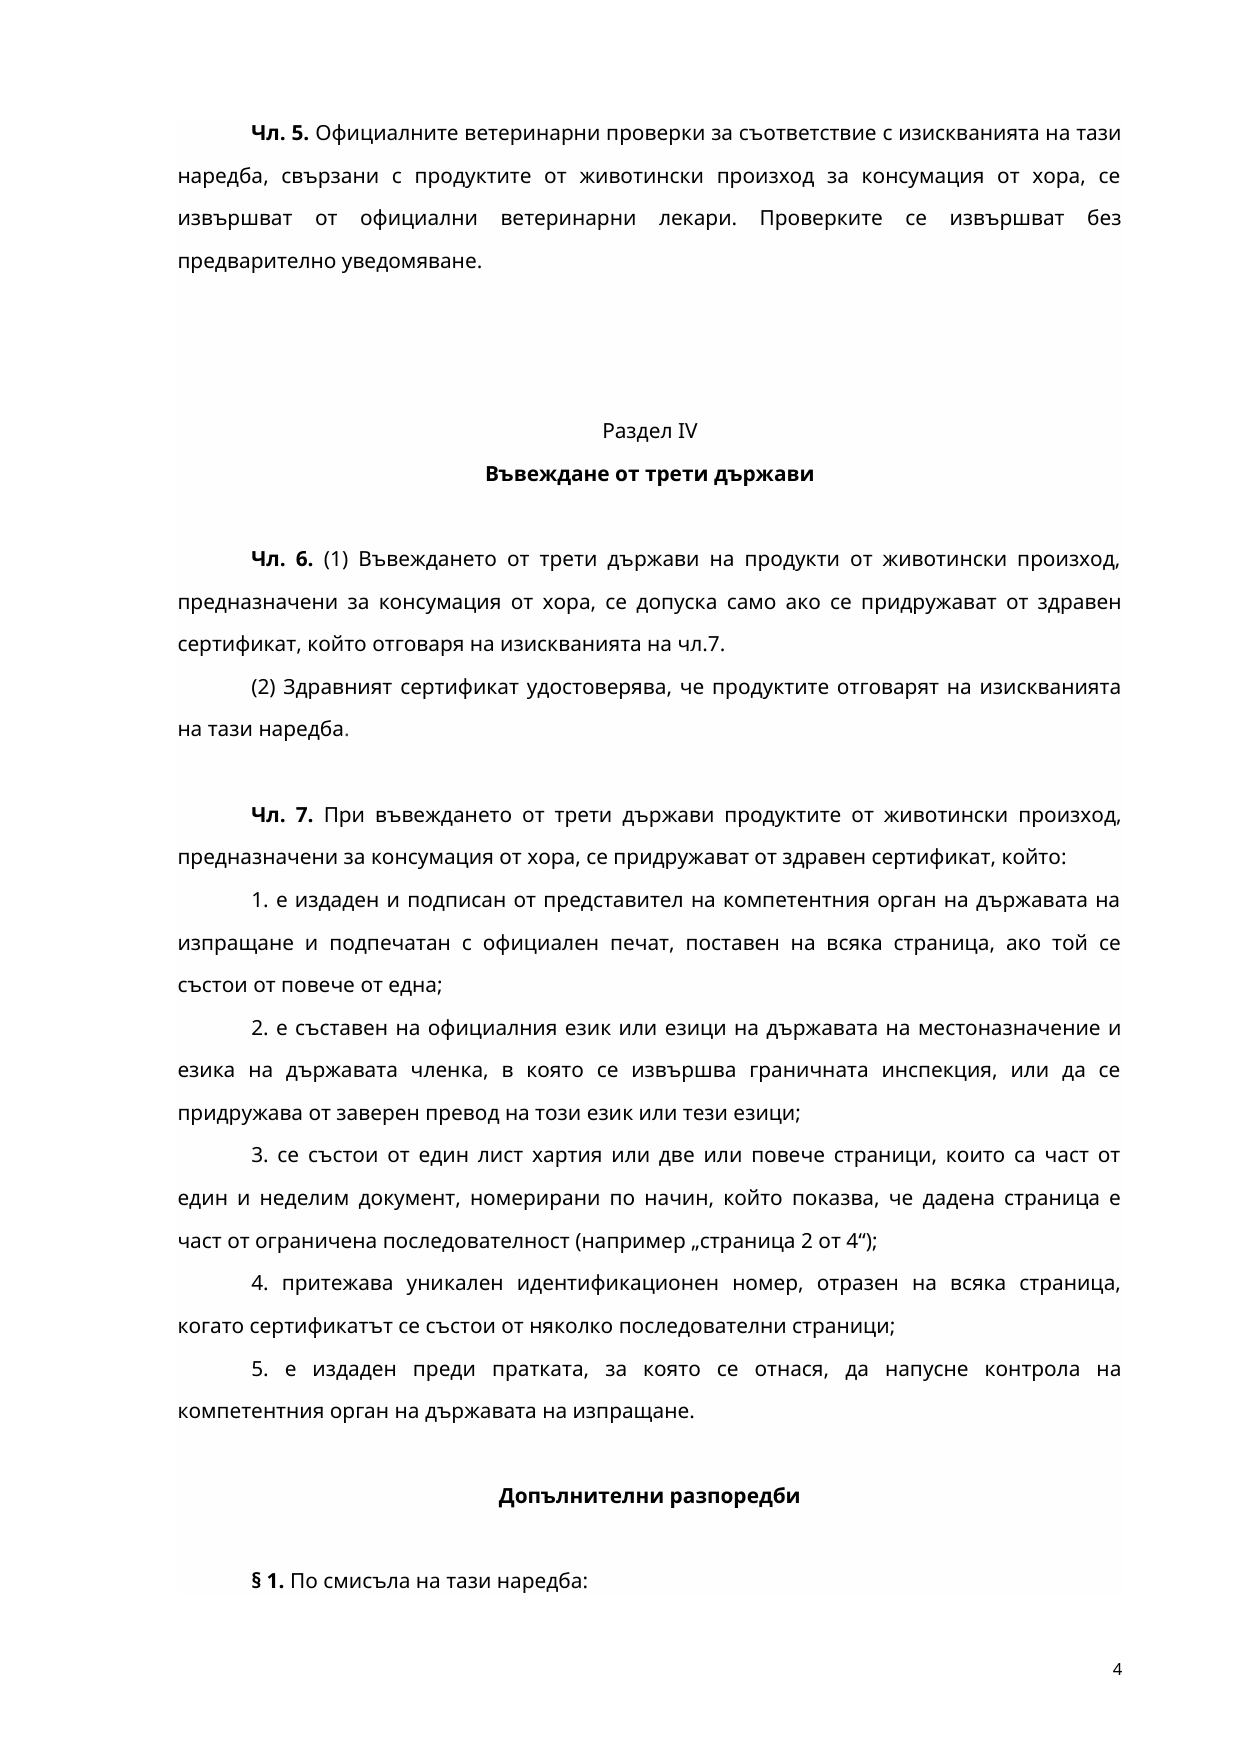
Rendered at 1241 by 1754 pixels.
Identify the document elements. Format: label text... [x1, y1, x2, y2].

text (2) Здравният сертификат удостоверява, че продуктите отговарят на изискванията на тази наредба. [177, 672, 1122, 743]
text 2. е съставен на официалния език или езици на държавата на местоназначение и езика на държавата членка, в която се извършва граничната инспекция, или да се придружава от заверен превод на този език или тези езици; [177, 1013, 1122, 1126]
text 4. притежава уникален идентификационен номер, отразен на всяка страница, когато сертификатът се състои от няколко последователни страници; [177, 1268, 1122, 1339]
text Допълнителни разпоредби [177, 1481, 1122, 1510]
text 1. е издаден и подписан от представител на компетентния орган на държавата на изпращане и подпечатан с официален печат, поставен на всяка страница, ако той се състои от повече от една; [177, 885, 1122, 999]
text 3. се състои от един лист хартия или две или повече страници, които са част от един и неделим документ, номерирани по начин, който показва, че дадена страница е част от ограничена последователност (например „страница 2 от 4“); [177, 1141, 1122, 1254]
text § 1. По смисъла на тази наредба: [177, 1567, 1122, 1595]
text Чл. 5. Официалните ветеринарни проверки за съответствие с изискванията на тази наредба, свързани с продуктите от животински произход за консумация от хора, се извършват от официални ветеринарни лекари. Проверките се извършват без предварително уведомяване. [177, 118, 1122, 274]
text 5. е издаден преди пратката, за която се отнася, да напусне контрола на компетентния орган на държавата на изпращане. [177, 1354, 1122, 1425]
text Чл. 7. При въвеждането от трети държави продуктите от животински произход, предназначени за консумация от хора, се придружават от здравен сертификат, който: [177, 800, 1122, 871]
text Раздел IV Въвеждане от трети държави [177, 416, 1122, 487]
text Чл. 6. (1) Въвеждането от трети държави на продукти от животински произход, предназначени за консумация от хора, се допуска само ако се придружават от здравен сертификат, който отговаря на изискванията на чл.7. [177, 544, 1122, 658]
